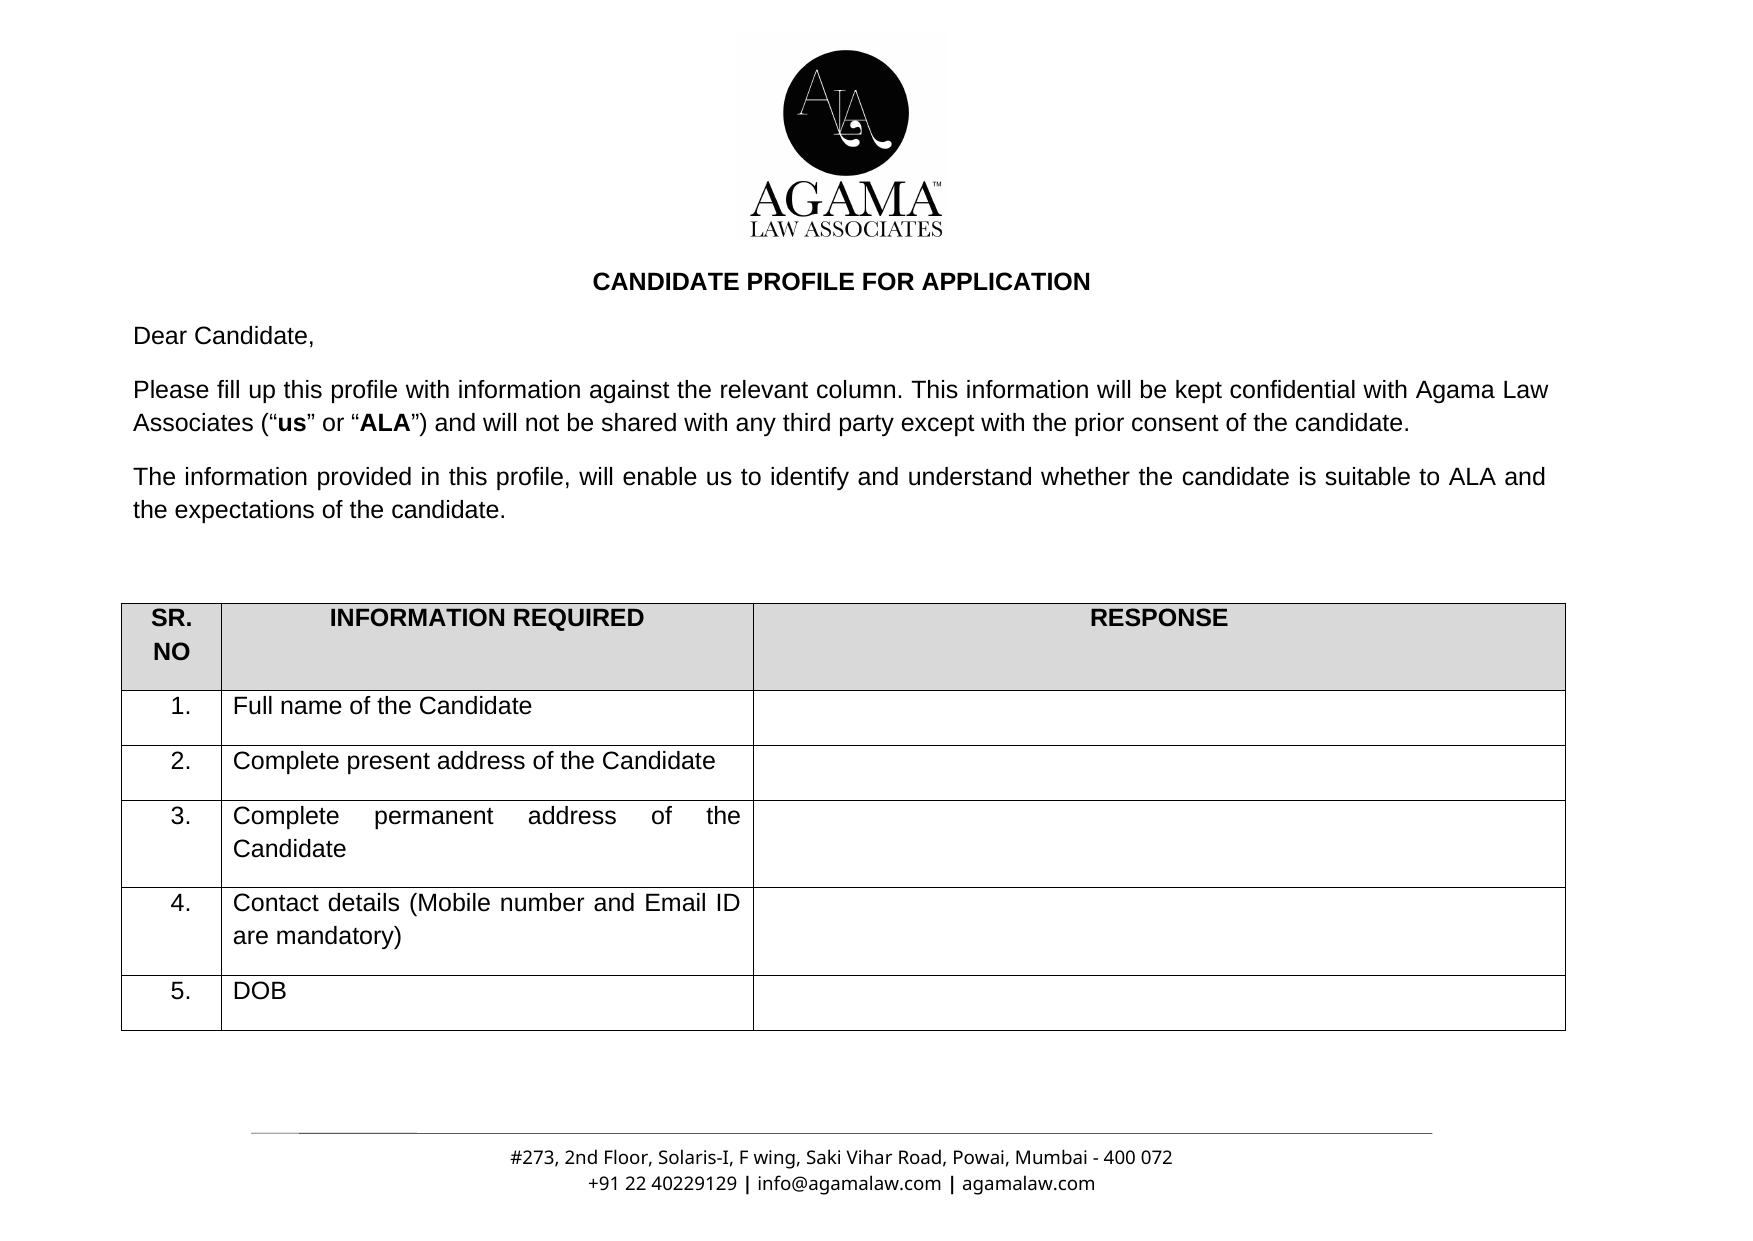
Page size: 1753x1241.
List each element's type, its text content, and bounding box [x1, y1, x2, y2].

text Dear Candidate, [133, 321, 1550, 350]
table_cell Complete permanent address of the Candidate [222, 801, 753, 887]
table_cell [122, 691, 221, 745]
table_header RESPONSE [754, 604, 1565, 690]
table_cell [754, 801, 1565, 887]
picture [736, 29, 948, 243]
table_cell [122, 976, 221, 1029]
table_header SR. NO [122, 604, 221, 690]
text The information provided in this profile, will enable us to identify and understand whether the candidate is suitable to ALA and the expectations of the candidate. [133, 462, 1550, 523]
text CANDIDATE PROFILE FOR APPLICATION [133, 267, 1550, 296]
table_cell [754, 691, 1565, 745]
table_cell Contact details (Mobile number and Email ID are mandatory) [222, 888, 753, 975]
table_cell Full name of the Candidate [222, 691, 753, 745]
table_cell DOB [222, 976, 753, 1029]
table_cell [122, 746, 221, 800]
table_cell [122, 801, 221, 887]
table_cell [754, 746, 1565, 800]
table_cell [754, 976, 1565, 1029]
text Please fill up this profile with information against the relevant column. This information will be kept confidential with Agama Law Associates (“us” or “ALA”) and will not be shared with any third party except with the prior consent of the candidate. [133, 375, 1550, 437]
table_cell [754, 888, 1565, 975]
table_cell Complete present address of the Candidate [222, 746, 753, 800]
table_cell [122, 888, 221, 975]
table_header INFORMATION REQUIRED [222, 604, 753, 690]
